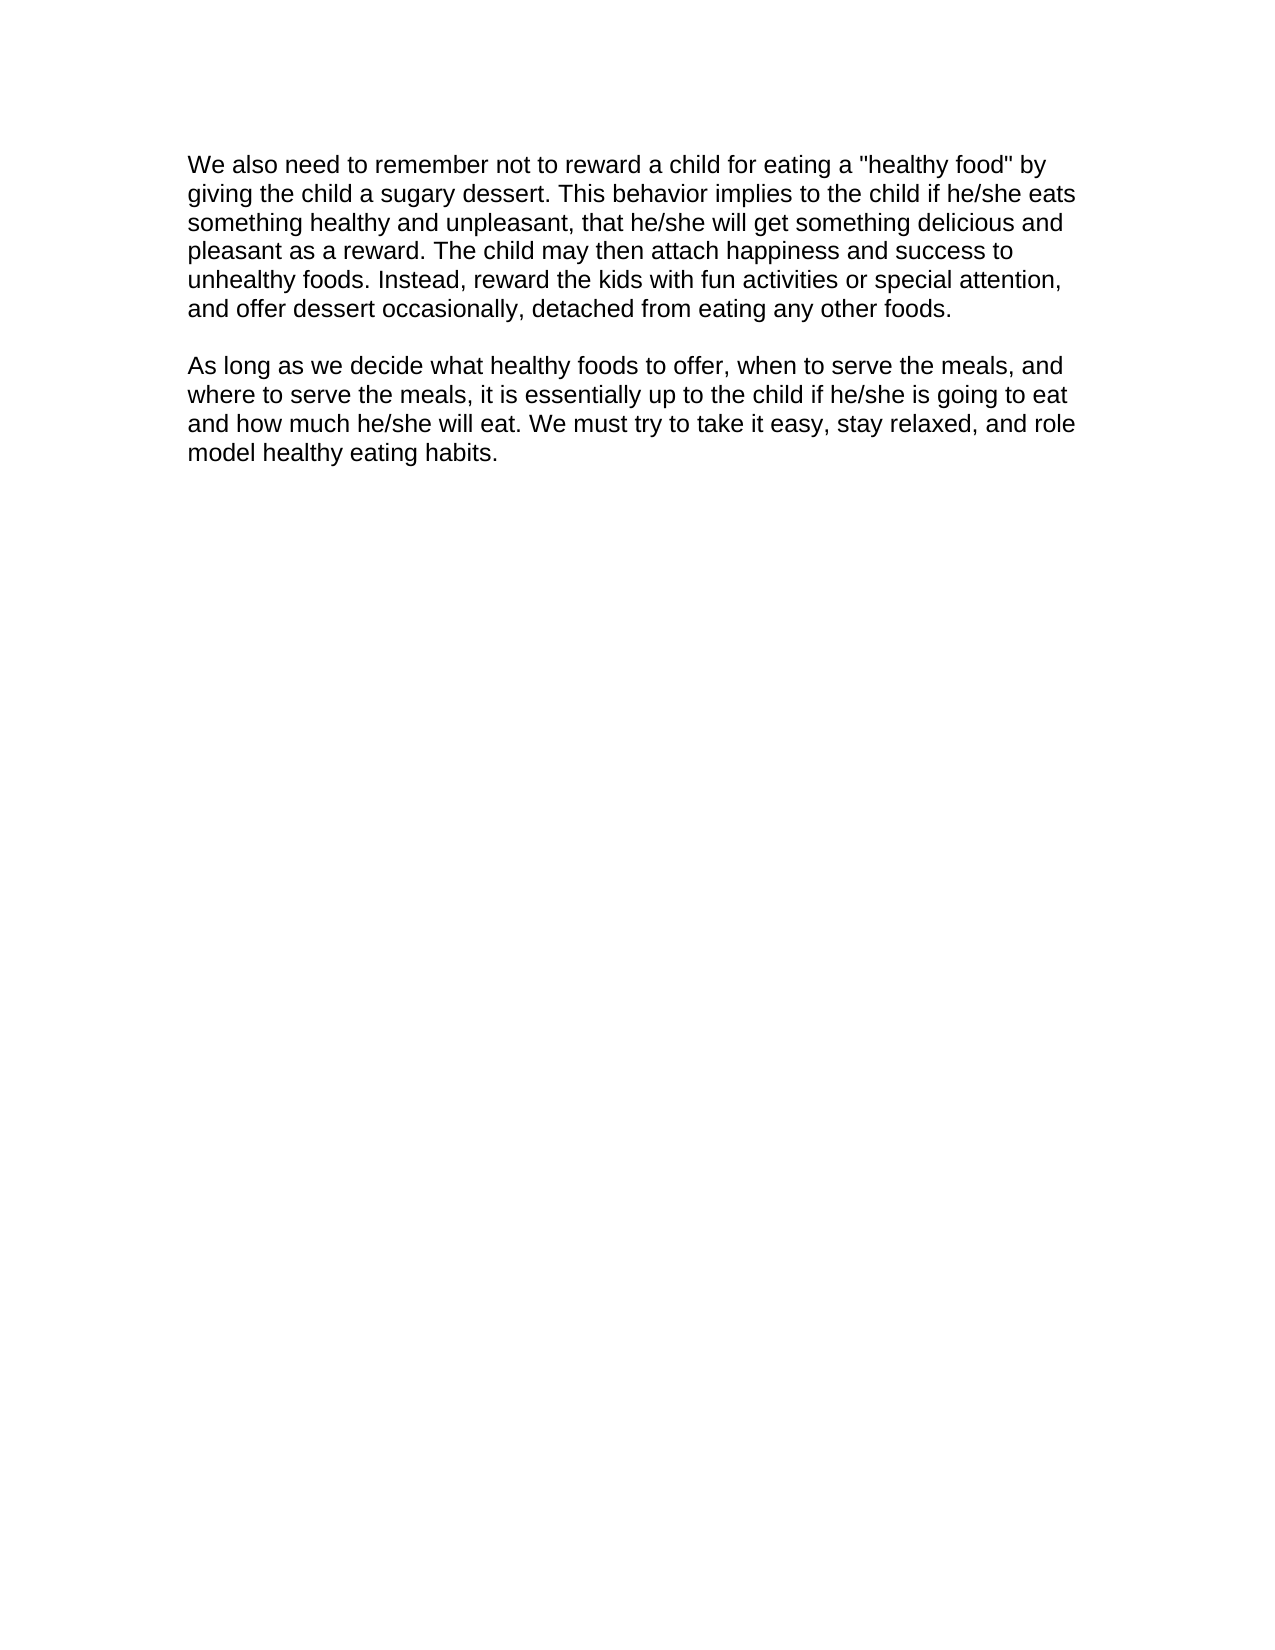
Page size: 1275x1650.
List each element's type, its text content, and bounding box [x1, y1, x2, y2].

text and how much he/she will eat. We must try to take it easy, stay relaxed, and role [187, 409, 1087, 437]
text As long as we decide what healthy foods to offer, when to serve the meals, and where to serve the meals, it is essentially up to the child if he/she is going to eat [187, 351, 1087, 409]
text We also need to remember not to reward a child for eating a "healthy food" by giving the child a sugary dessert. This behavior implies to the child if he/she eats something healthy and unpleasant, that he/she will get something delicious and pleasant as a reward. The child may then attach happiness and success to unhealthy foods. Instead, reward the kids with fun activities or special attention, and offer dessert occasionally, detached from eating any other foods. [187, 150, 1087, 322]
text model healthy eating habits. [187, 437, 1087, 466]
